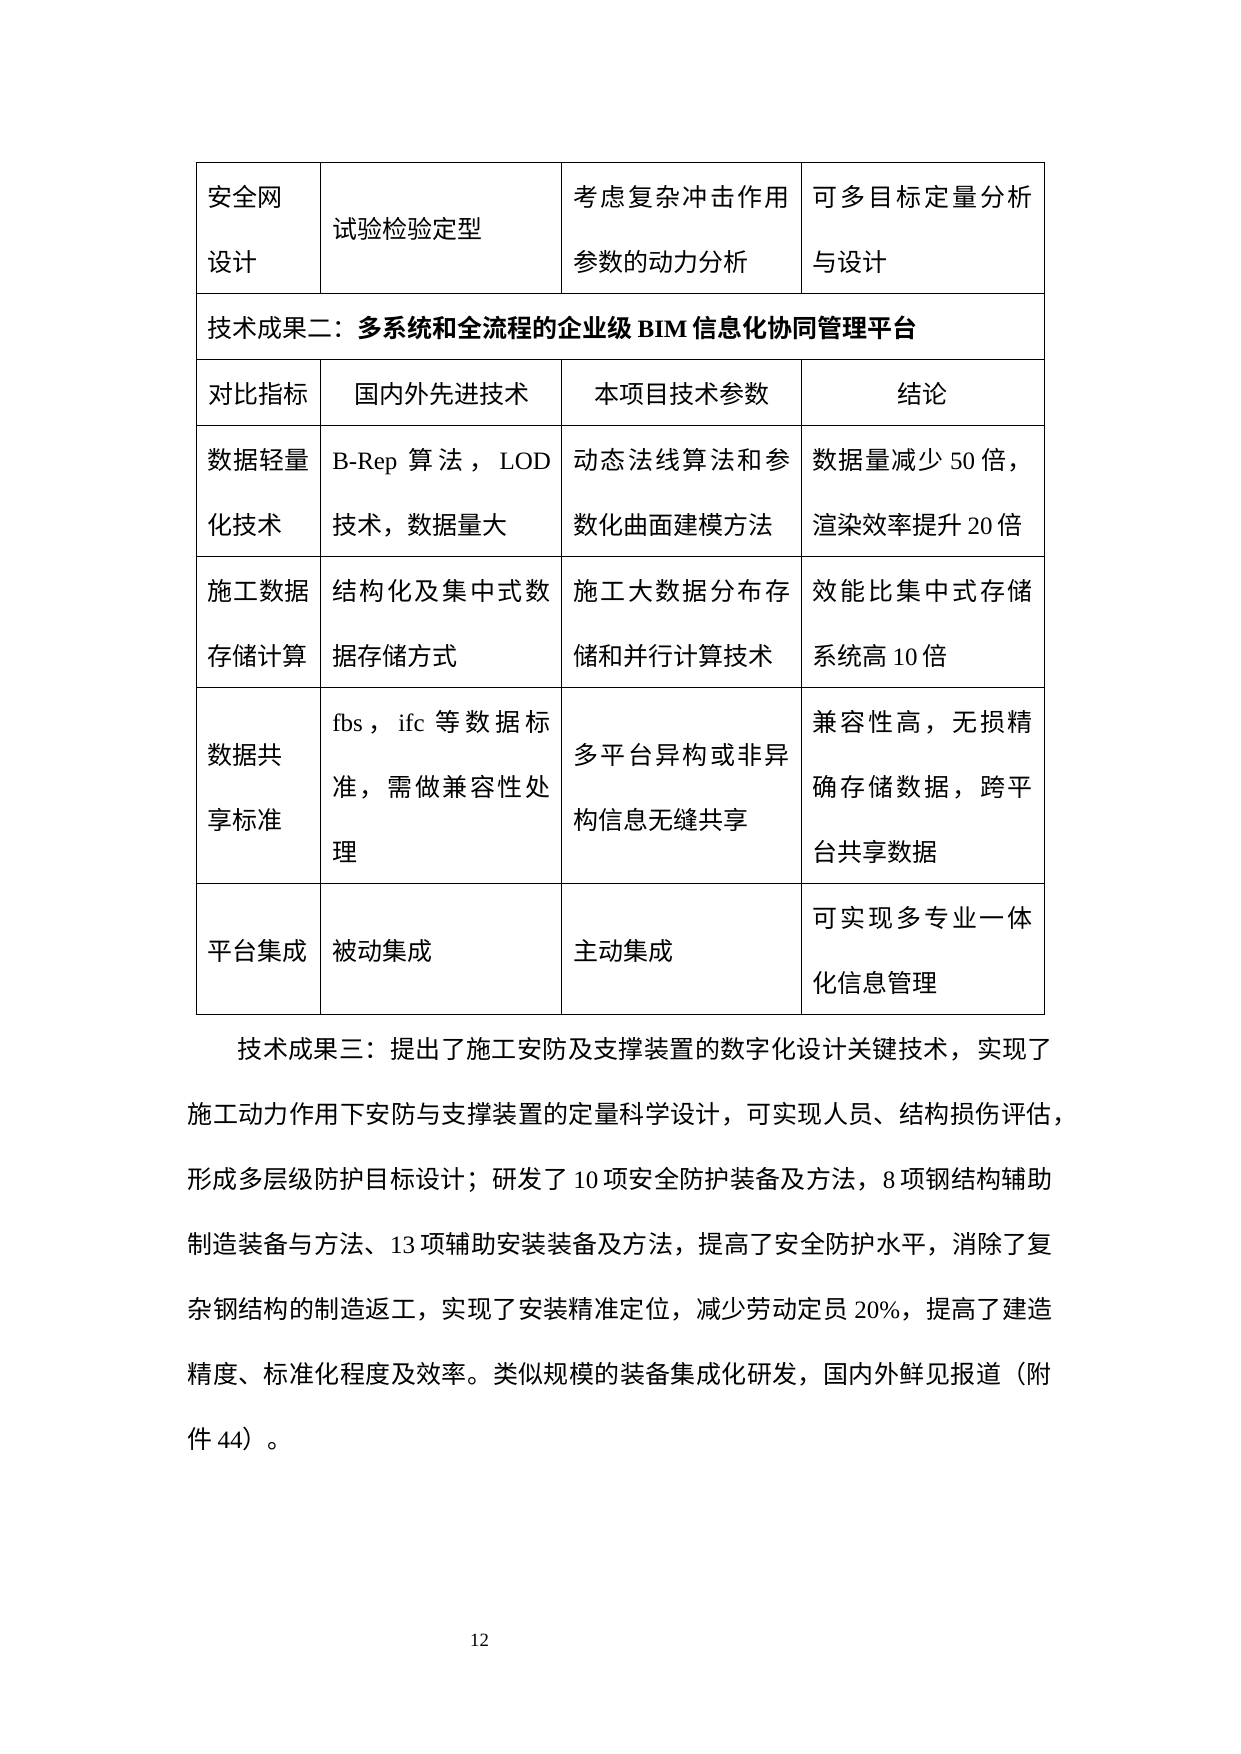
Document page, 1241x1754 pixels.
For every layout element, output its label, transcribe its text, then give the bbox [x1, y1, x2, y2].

table_cell 结论 [802, 360, 1044, 425]
table_cell 本项目技术参数 [562, 360, 801, 425]
table_cell 兼容性高，无损精确存储数据，跨平台共享数据 [802, 688, 1044, 883]
table_cell B-Rep算法，LOD技术，数据量大 [321, 426, 561, 556]
table_cell 考虑复杂冲击作用参数的动力分析 [562, 163, 801, 293]
table_cell 国内外先进技术 [321, 360, 561, 425]
table_cell 试验检验定型 [321, 163, 561, 293]
table_cell 数据轻量化技术 [197, 426, 320, 556]
table_cell 可多目标定量分析与设计 [802, 163, 1044, 293]
table_cell 被动集成 [321, 884, 561, 1014]
table_cell 动态法线算法和参数化曲面建模方法 [562, 426, 801, 556]
table_cell 平台集成 [197, 884, 320, 1014]
table_cell 施工数据存储计算 [197, 557, 320, 687]
table_cell 对比指标 [197, 360, 320, 425]
table_cell 效能比集中式存储系统高10倍 [802, 557, 1044, 687]
table_cell 可实现多专业一体化信息管理 [802, 884, 1044, 1014]
table_cell fbs，ifc等数据标准，需做兼容性处理 [321, 688, 561, 883]
table_cell 施工大数据分布存储和并行计算技术 [562, 557, 801, 687]
table_cell 主动集成 [562, 884, 801, 1014]
table_cell 数据共 享标准 [197, 688, 320, 883]
table_cell 结构化及集中式数据存储方式 [321, 557, 561, 687]
text 技术成果三：提出了施工安防及支撑装置的数字化设计关键技术，实现了施工动力作用下安防与支撑装置的定量科学设计，可实现人员、结构损伤评估，形成多层级防护目标设计；研发了10项安全防护装备及方法，8项钢结构辅助制造装备与方法、13项辅助安装装备及方法，提高了安全防护水平，消除了复杂钢结构的制造返工，实现了安装精准定位，减少劳动定员20%，提高了建造精度、标准化程度及效率。类似规模的装备集成化研发，国内外鲜见报道（附件44）。 [187, 1015, 1053, 1470]
table_cell 技术成果二：多系统和全流程的企业级BIM信息化协同管理平台 [197, 294, 1044, 359]
table_cell 安全网 设计 [197, 163, 320, 293]
table_cell 多平台异构或非异构信息无缝共享 [562, 688, 801, 883]
table_cell 数据量减少50倍，渲染效率提升20倍 [802, 426, 1044, 556]
